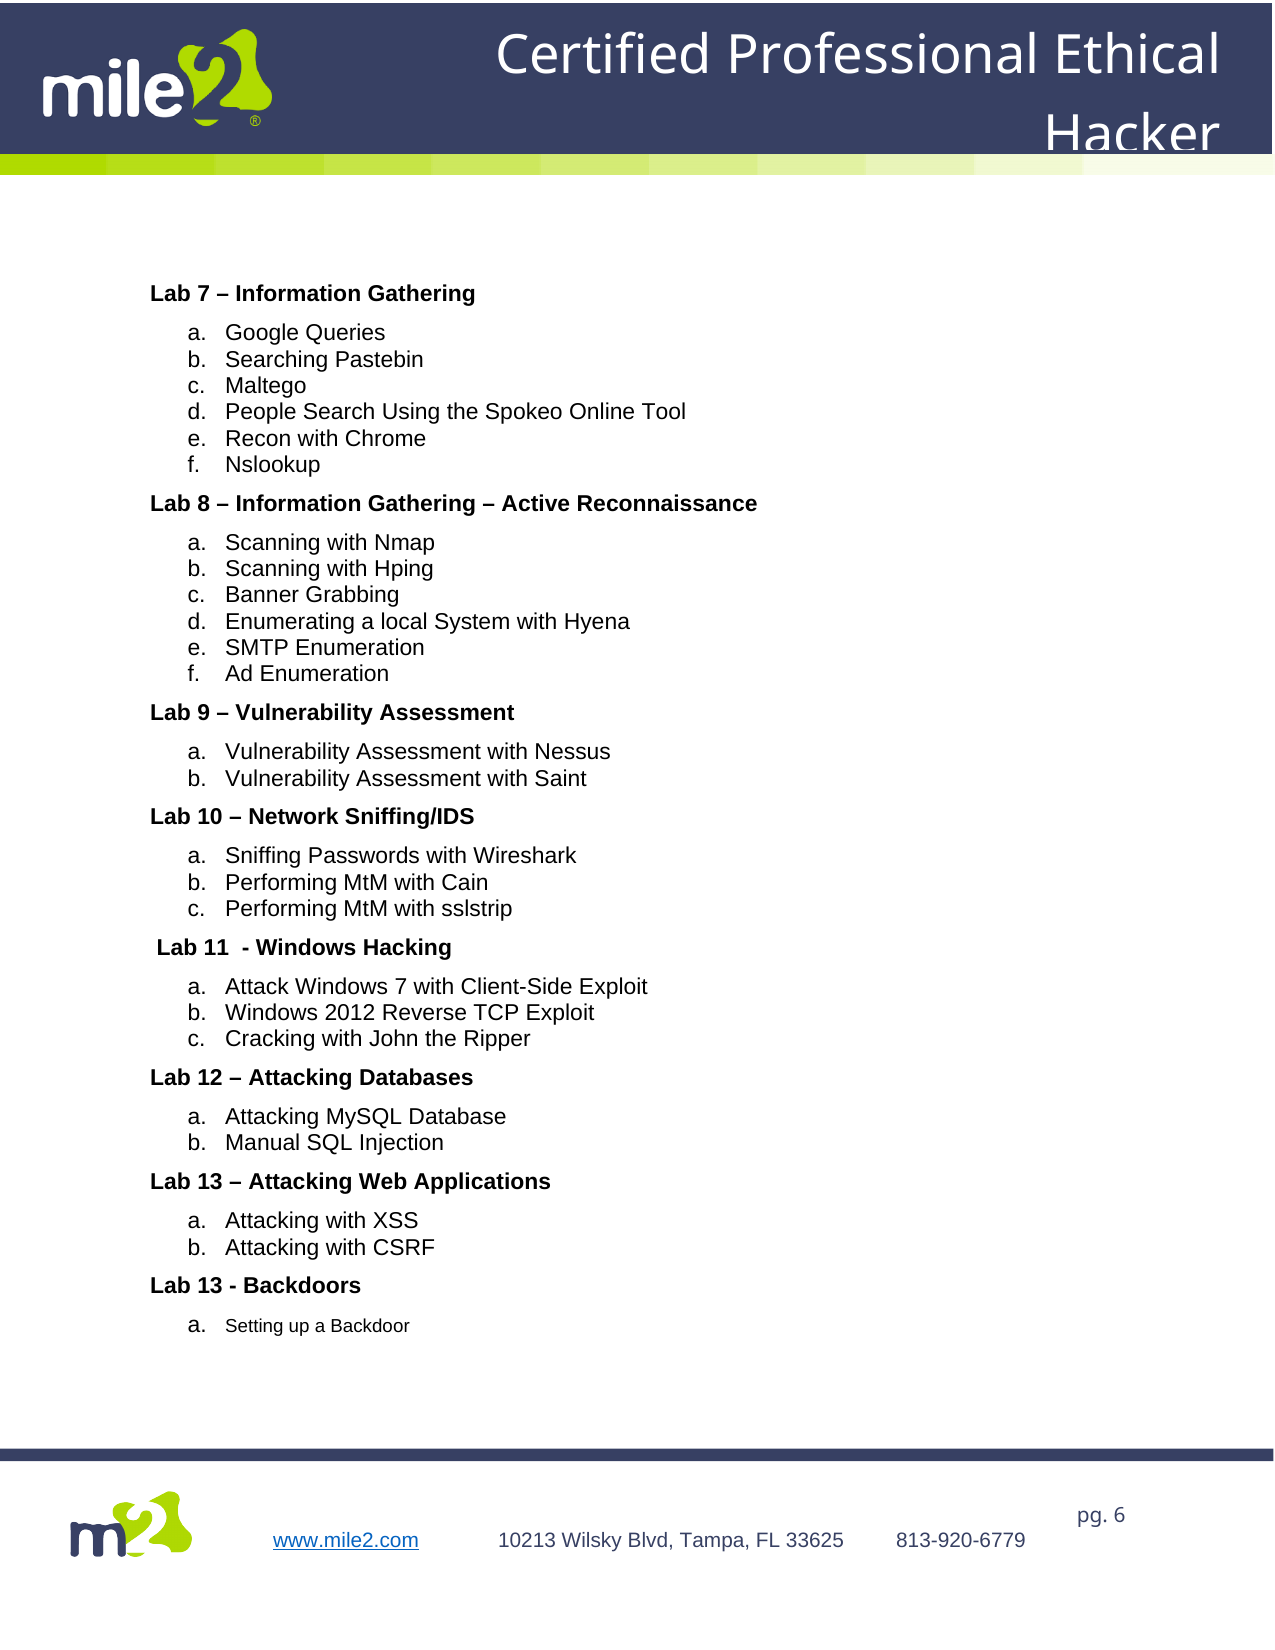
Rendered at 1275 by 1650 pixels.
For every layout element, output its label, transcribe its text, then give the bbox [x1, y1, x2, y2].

picture [0, 154, 1275, 175]
list Setting up a Backdoor [187, 1311, 1125, 1337]
list Attacking with CSRF [187, 1233, 1125, 1260]
text Lab 7 – Information Gathering [150, 280, 1125, 307]
list Cracking with John the Ripper [187, 1025, 1125, 1052]
list Maltego [187, 372, 1125, 398]
text Lab 12 – Attacking Databases [150, 1064, 1125, 1091]
list People Search Using the Spokeo Online Tool [187, 398, 1125, 424]
text Lab 10 – Network Sniffing/IDS [150, 803, 1125, 830]
text Lab 13 – Attacking Web Applications [150, 1168, 1125, 1194]
list Google Queries [187, 319, 1125, 346]
list Attack Windows 7 with Client-Side Exploit [187, 973, 1125, 999]
list Nslookup [187, 451, 1125, 477]
list Performing MtM with sslstrip [187, 895, 1125, 921]
text Lab 8 – Information Gathering – Active Reconnaissance [150, 490, 1125, 516]
picture [42, 29, 272, 127]
list Windows 2012 Reverse TCP Exploit [187, 999, 1125, 1025]
picture [60, 1465, 202, 1583]
list Attacking with XSS [187, 1207, 1125, 1233]
list Searching Pastebin [187, 346, 1125, 372]
list Ad Enumeration [187, 660, 1125, 687]
text Lab 11 - Windows Hacking [150, 934, 1125, 960]
list Recon with Chrome [187, 424, 1125, 451]
list Scanning with Nmap [187, 529, 1125, 555]
list Performing MtM with Cain [187, 868, 1125, 895]
list Vulnerability Assessment with Nessus [187, 738, 1125, 764]
list Manual SQL Injection [187, 1129, 1125, 1156]
text Lab 13 - Backdoors [150, 1272, 1125, 1299]
text Lab 9 – Vulnerability Assessment [150, 699, 1125, 726]
list SMTP Enumeration [187, 634, 1125, 660]
list Scanning with Hping [187, 555, 1125, 581]
list Banner Grabbing [187, 581, 1125, 608]
list Attacking MySQL Database [187, 1103, 1125, 1129]
list Enumerating a local System with Hyena [187, 608, 1125, 634]
list Sniffing Passwords with Wireshark [187, 842, 1125, 868]
list Vulnerability Assessment with Saint [187, 764, 1125, 791]
